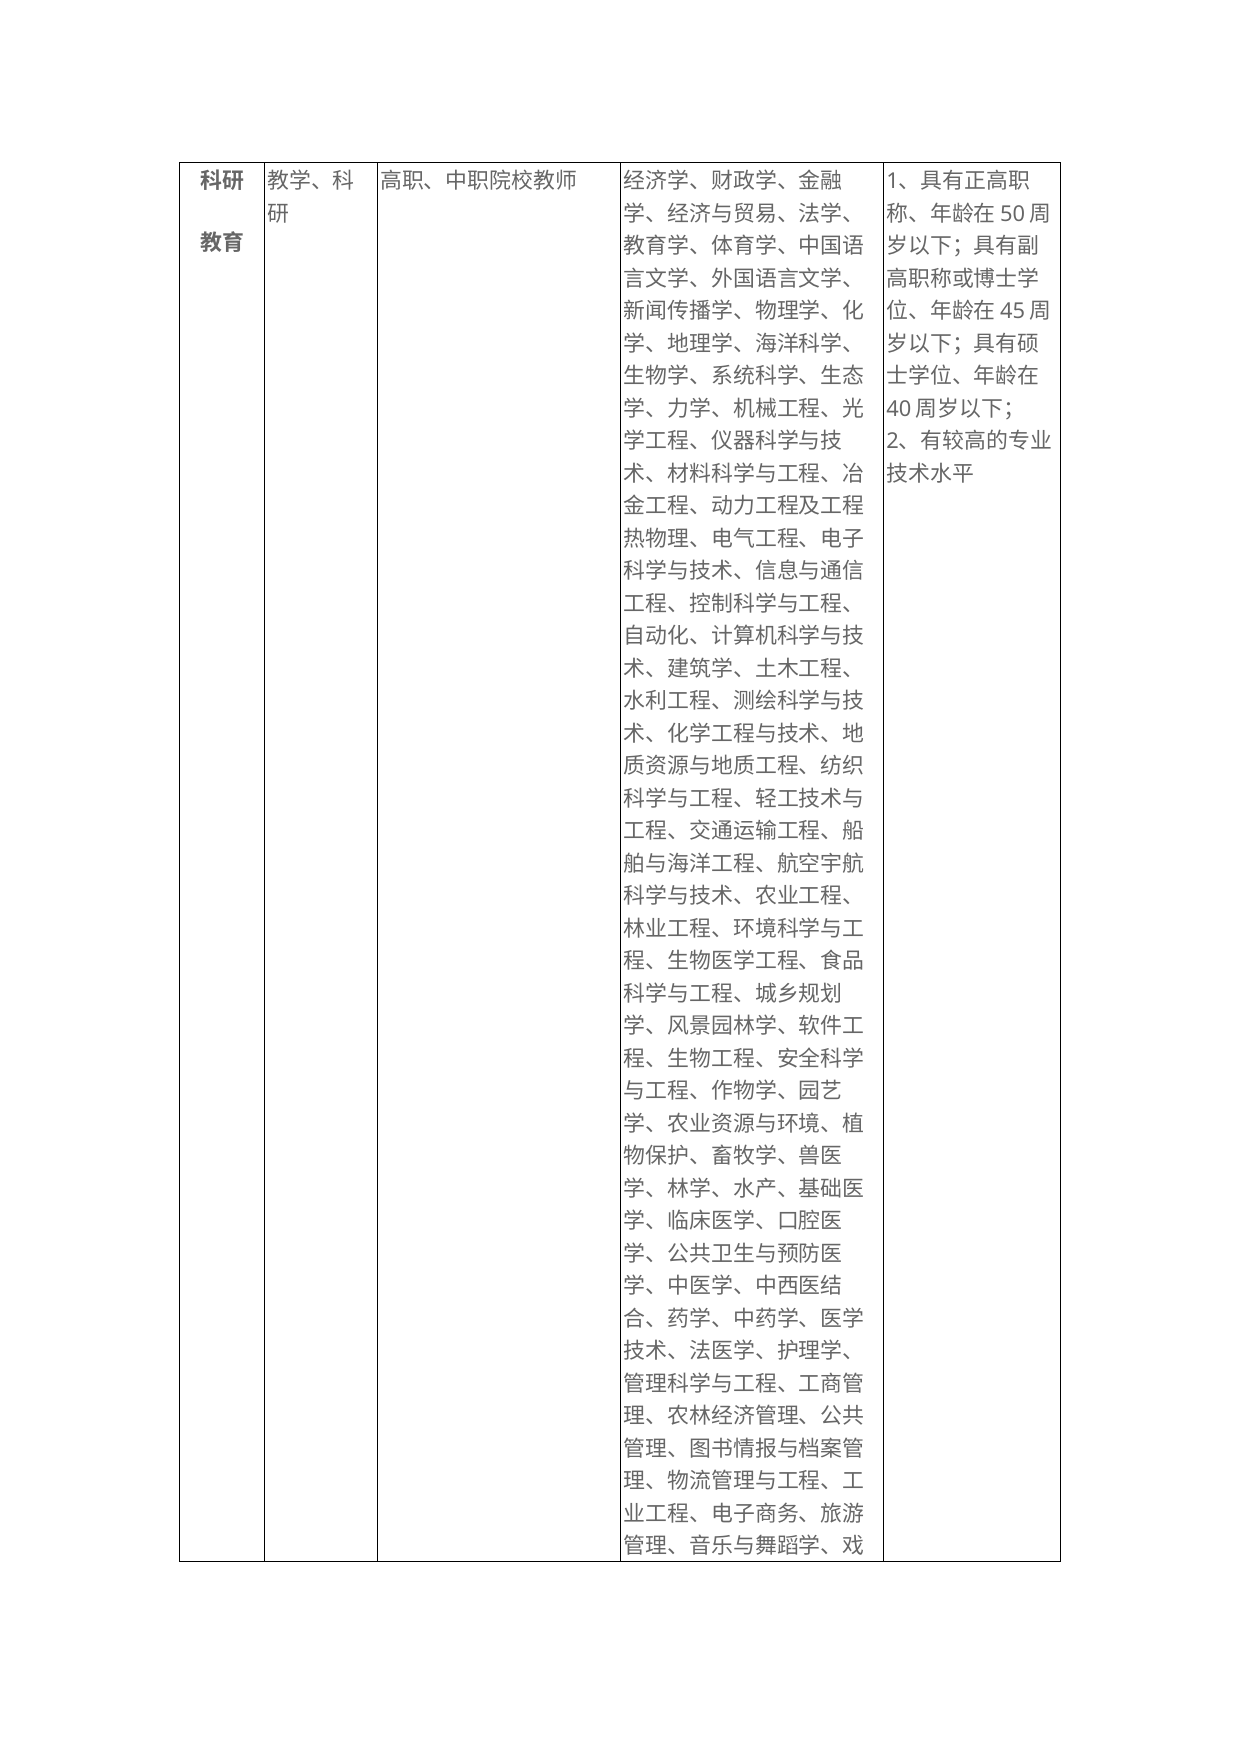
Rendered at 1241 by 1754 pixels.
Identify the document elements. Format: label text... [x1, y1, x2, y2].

table_header 教学、科研 [265, 163, 377, 1561]
table_header 高职、中职院校教师 [378, 163, 620, 1561]
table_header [621, 163, 883, 1561]
table_header 科研 教育 [180, 163, 264, 1561]
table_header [884, 163, 1060, 1561]
